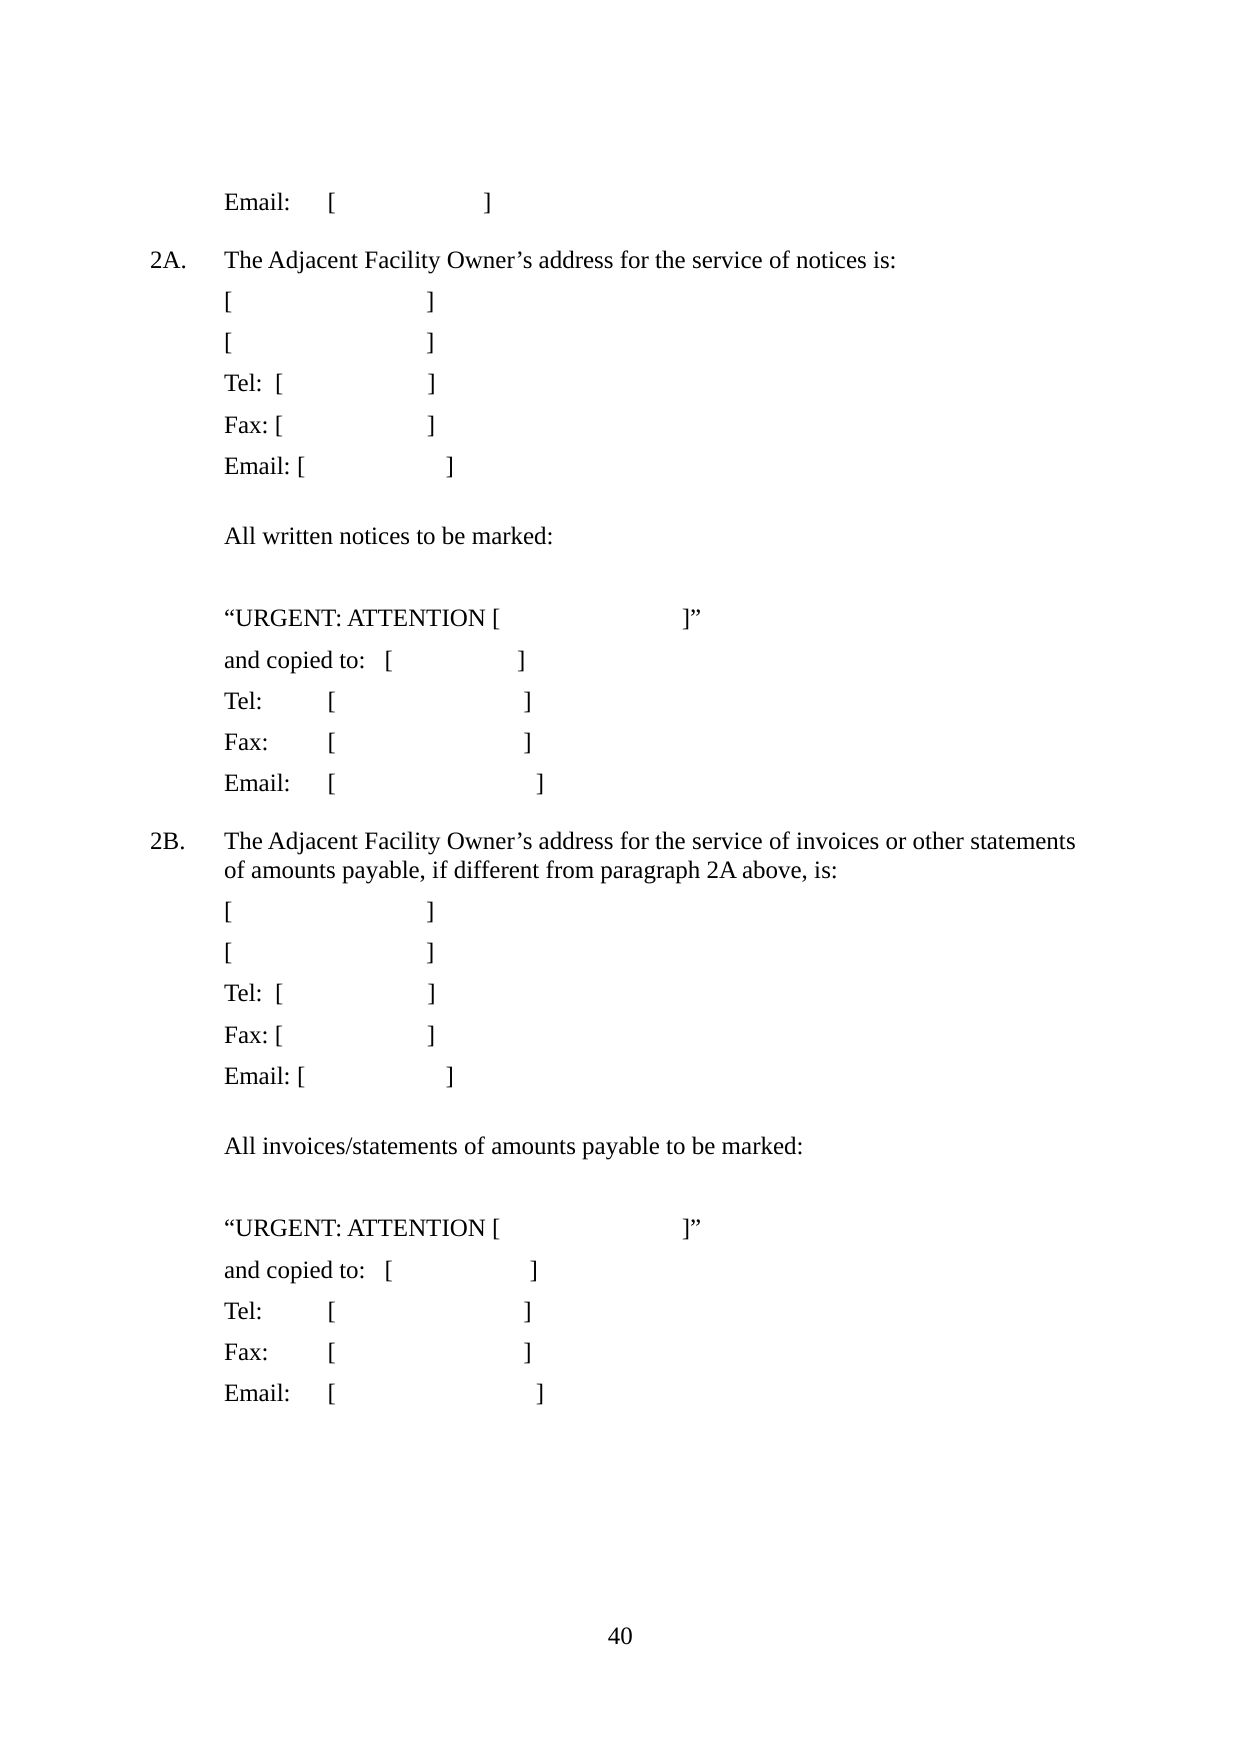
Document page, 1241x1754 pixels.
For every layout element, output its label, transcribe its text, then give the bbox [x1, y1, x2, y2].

text Email: [ ] [150, 187, 1090, 216]
text Email: [ ] [150, 1378, 1090, 1407]
text [ ] [224, 937, 1090, 966]
text Fax: [ ] [224, 410, 1090, 438]
text All written notices to be marked: [224, 521, 1090, 550]
text Tel: [ ] [224, 368, 1090, 397]
text 2B. The Adjacent Facility Owner’s address for the service of invoices or other statements of amounts payable, if different from paragraph 2A above, is: [150, 826, 1090, 883]
text and copied to: [ ] [224, 1255, 1090, 1283]
text Tel: [ ] [224, 1296, 1090, 1325]
text Fax: [ ] [224, 1020, 1090, 1048]
text Fax: [ ] [224, 727, 1090, 756]
text Email: [ ] [150, 768, 1090, 797]
text Tel: [ ] [224, 978, 1090, 1007]
text and copied to: [ ] [224, 645, 1090, 673]
text Email: [ ] [224, 1061, 1090, 1090]
text Fax: [ ] [224, 1337, 1090, 1366]
text [ ] [224, 896, 1090, 925]
text All invoices/statements of amounts payable to be marked: [224, 1131, 1090, 1160]
text “URGENT: ATTENTION [ ]” [224, 1213, 1090, 1242]
text Tel: [ ] [224, 686, 1090, 715]
text [ ] [224, 286, 1090, 315]
text 2A. The Adjacent Facility Owner’s address for the service of notices is: [150, 245, 1090, 273]
text “URGENT: ATTENTION [ ]” [224, 603, 1090, 632]
text Email: [ ] [150, 451, 1090, 480]
text [ ] [224, 327, 1090, 356]
